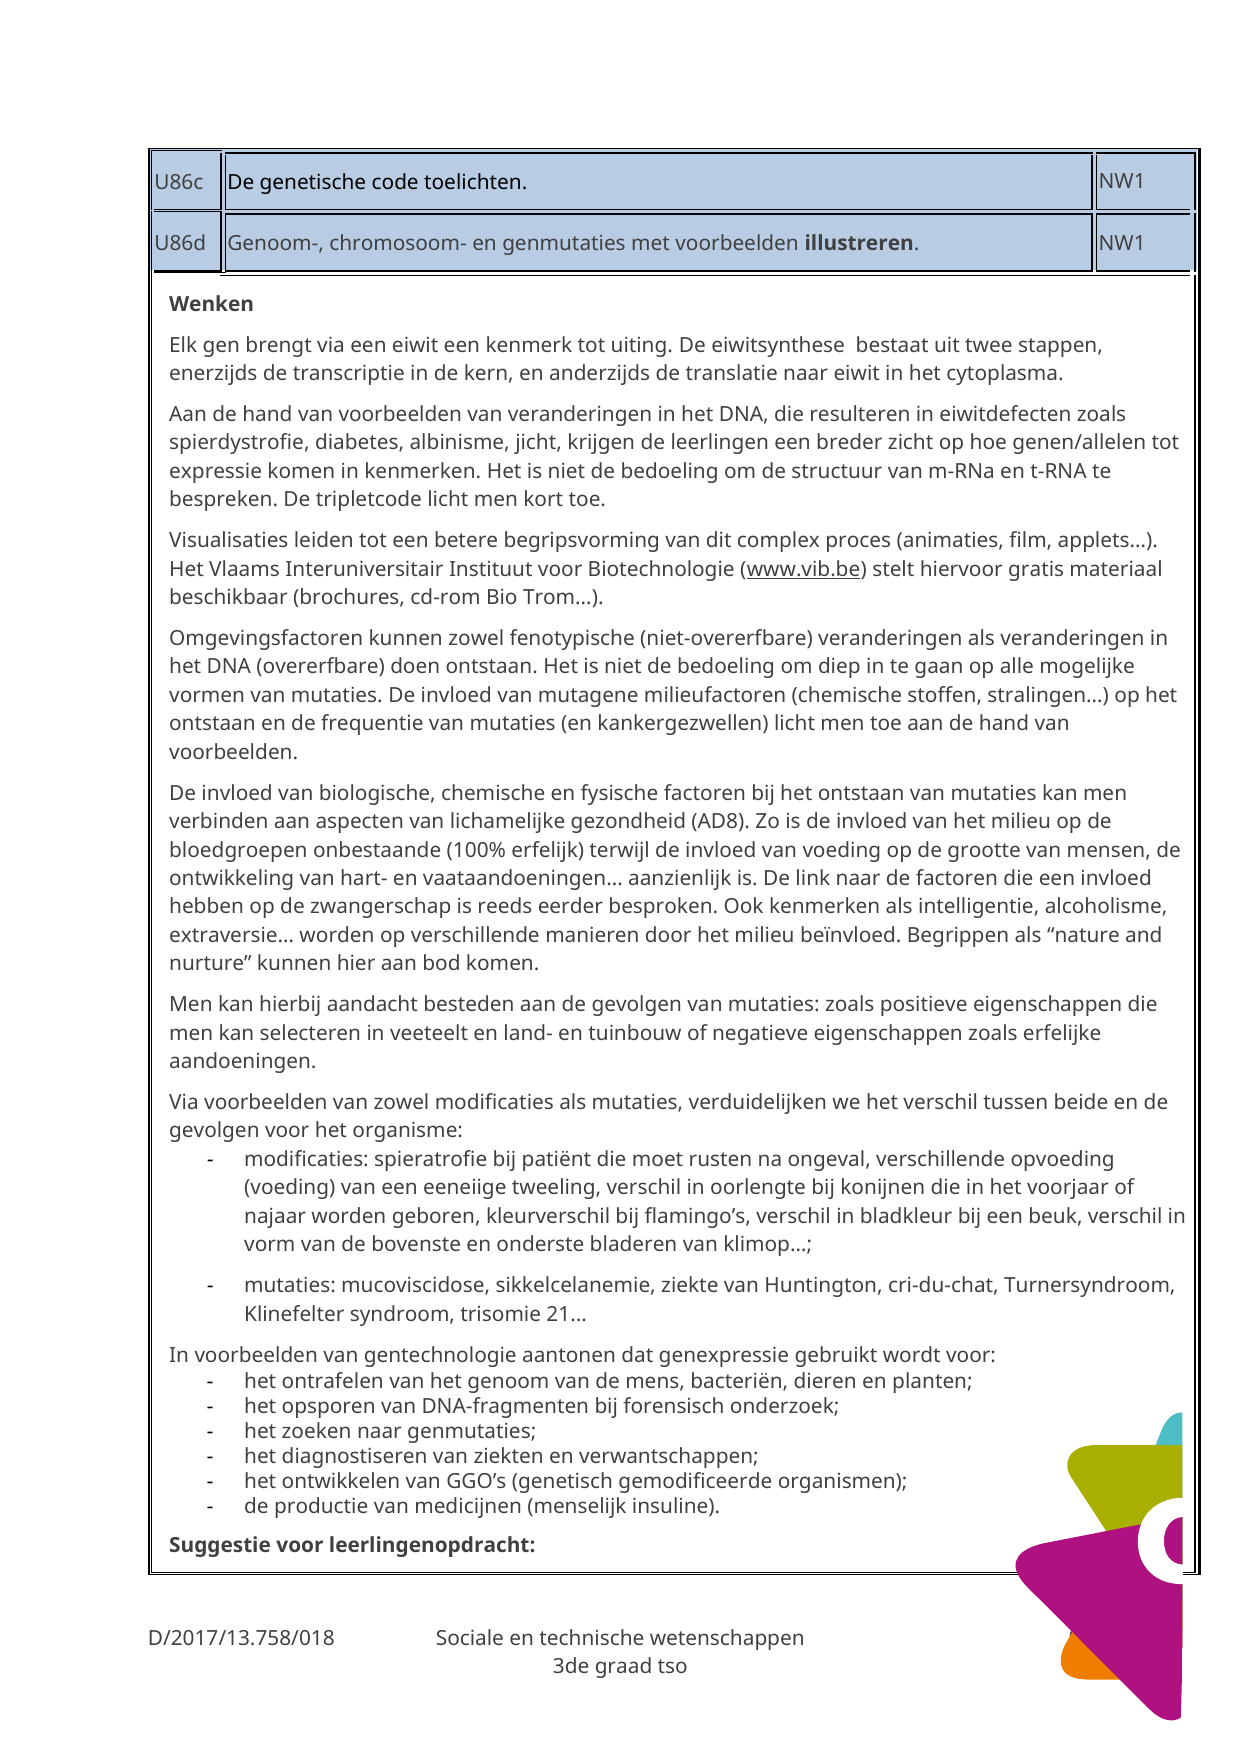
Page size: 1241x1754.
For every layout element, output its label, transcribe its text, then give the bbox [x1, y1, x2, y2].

table_cell Genoom-, chromosoom- en genmutaties met voorbeelden illustreren. [223, 209, 1094, 270]
table_cell NW1 [1094, 149, 1197, 209]
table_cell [152, 270, 1197, 1572]
table_cell De genetische code toelichten. [223, 149, 1094, 209]
table_cell U86d [150, 209, 223, 270]
table_cell U86c [150, 149, 223, 209]
table_cell NW1 [1094, 209, 1197, 270]
